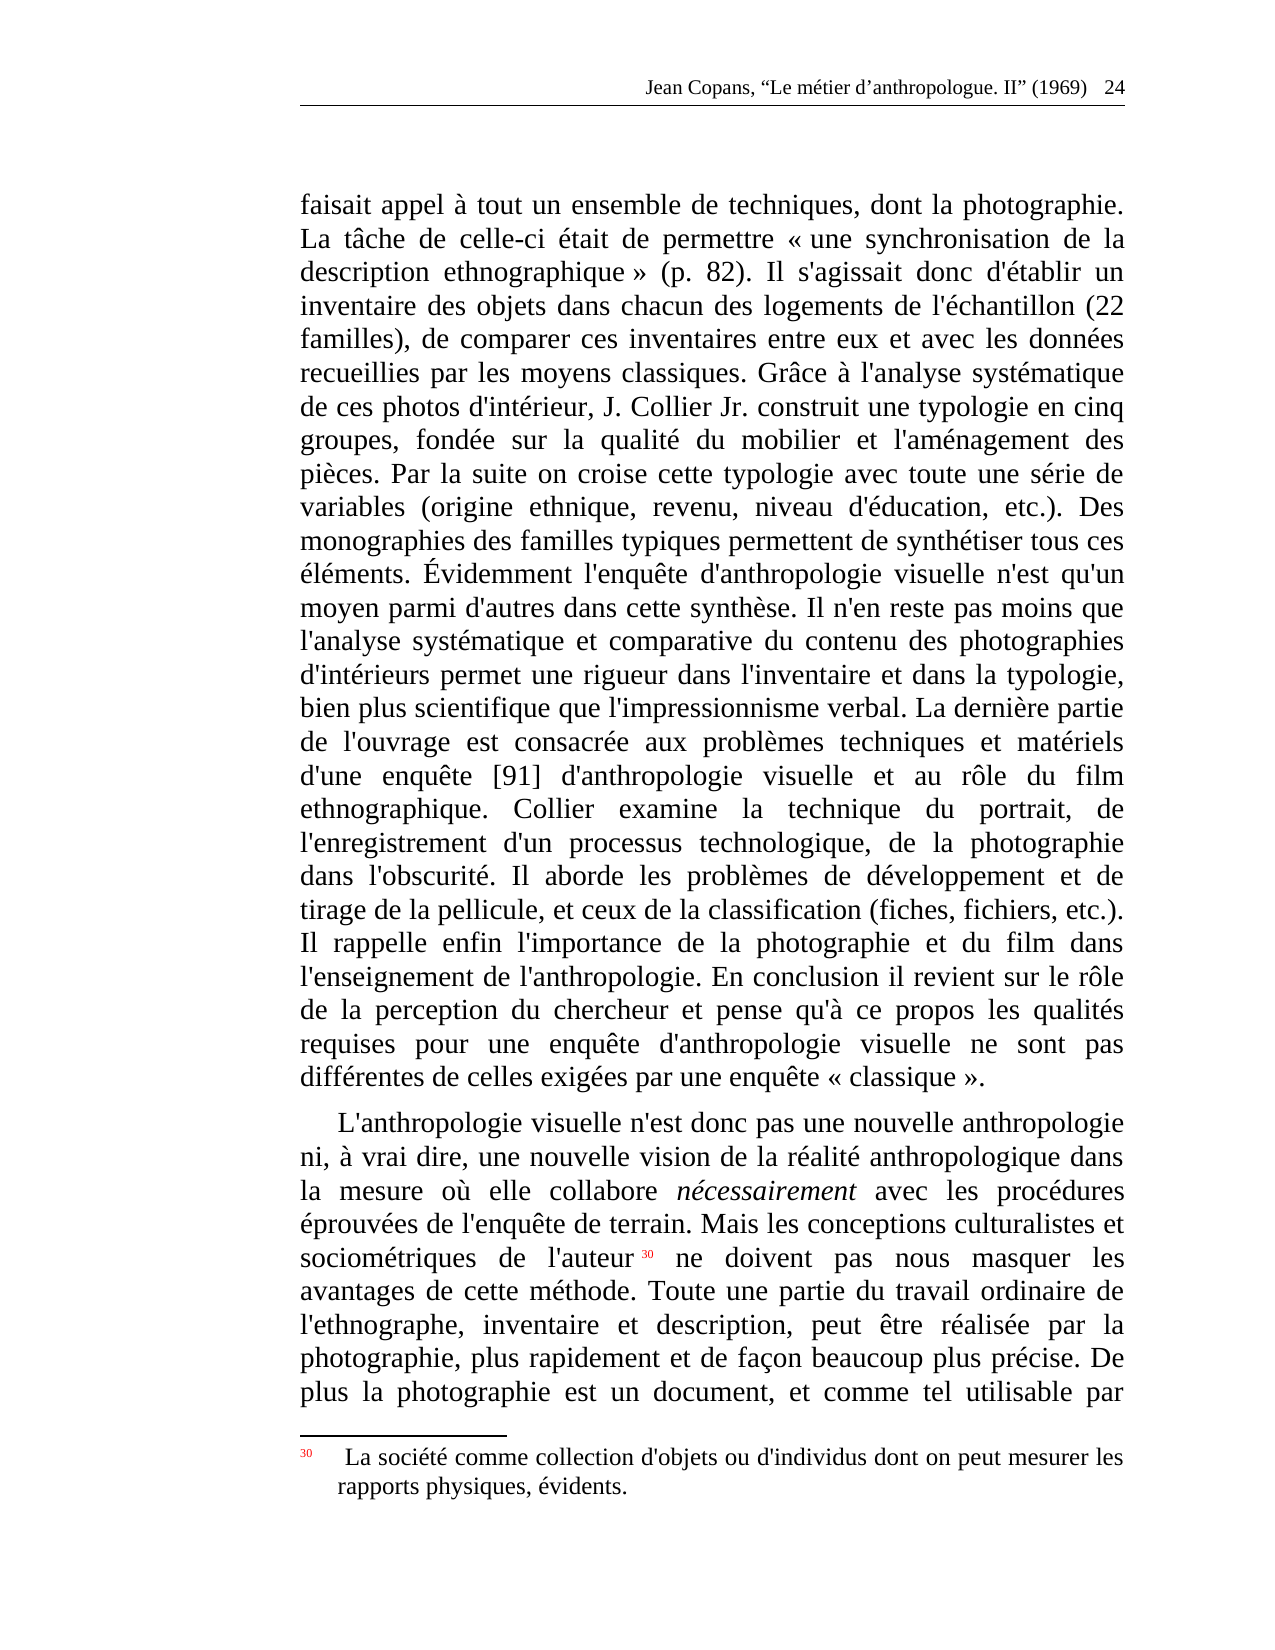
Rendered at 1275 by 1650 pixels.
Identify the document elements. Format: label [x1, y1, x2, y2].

text [300, 1106, 1125, 1407]
text [300, 187, 1125, 1093]
